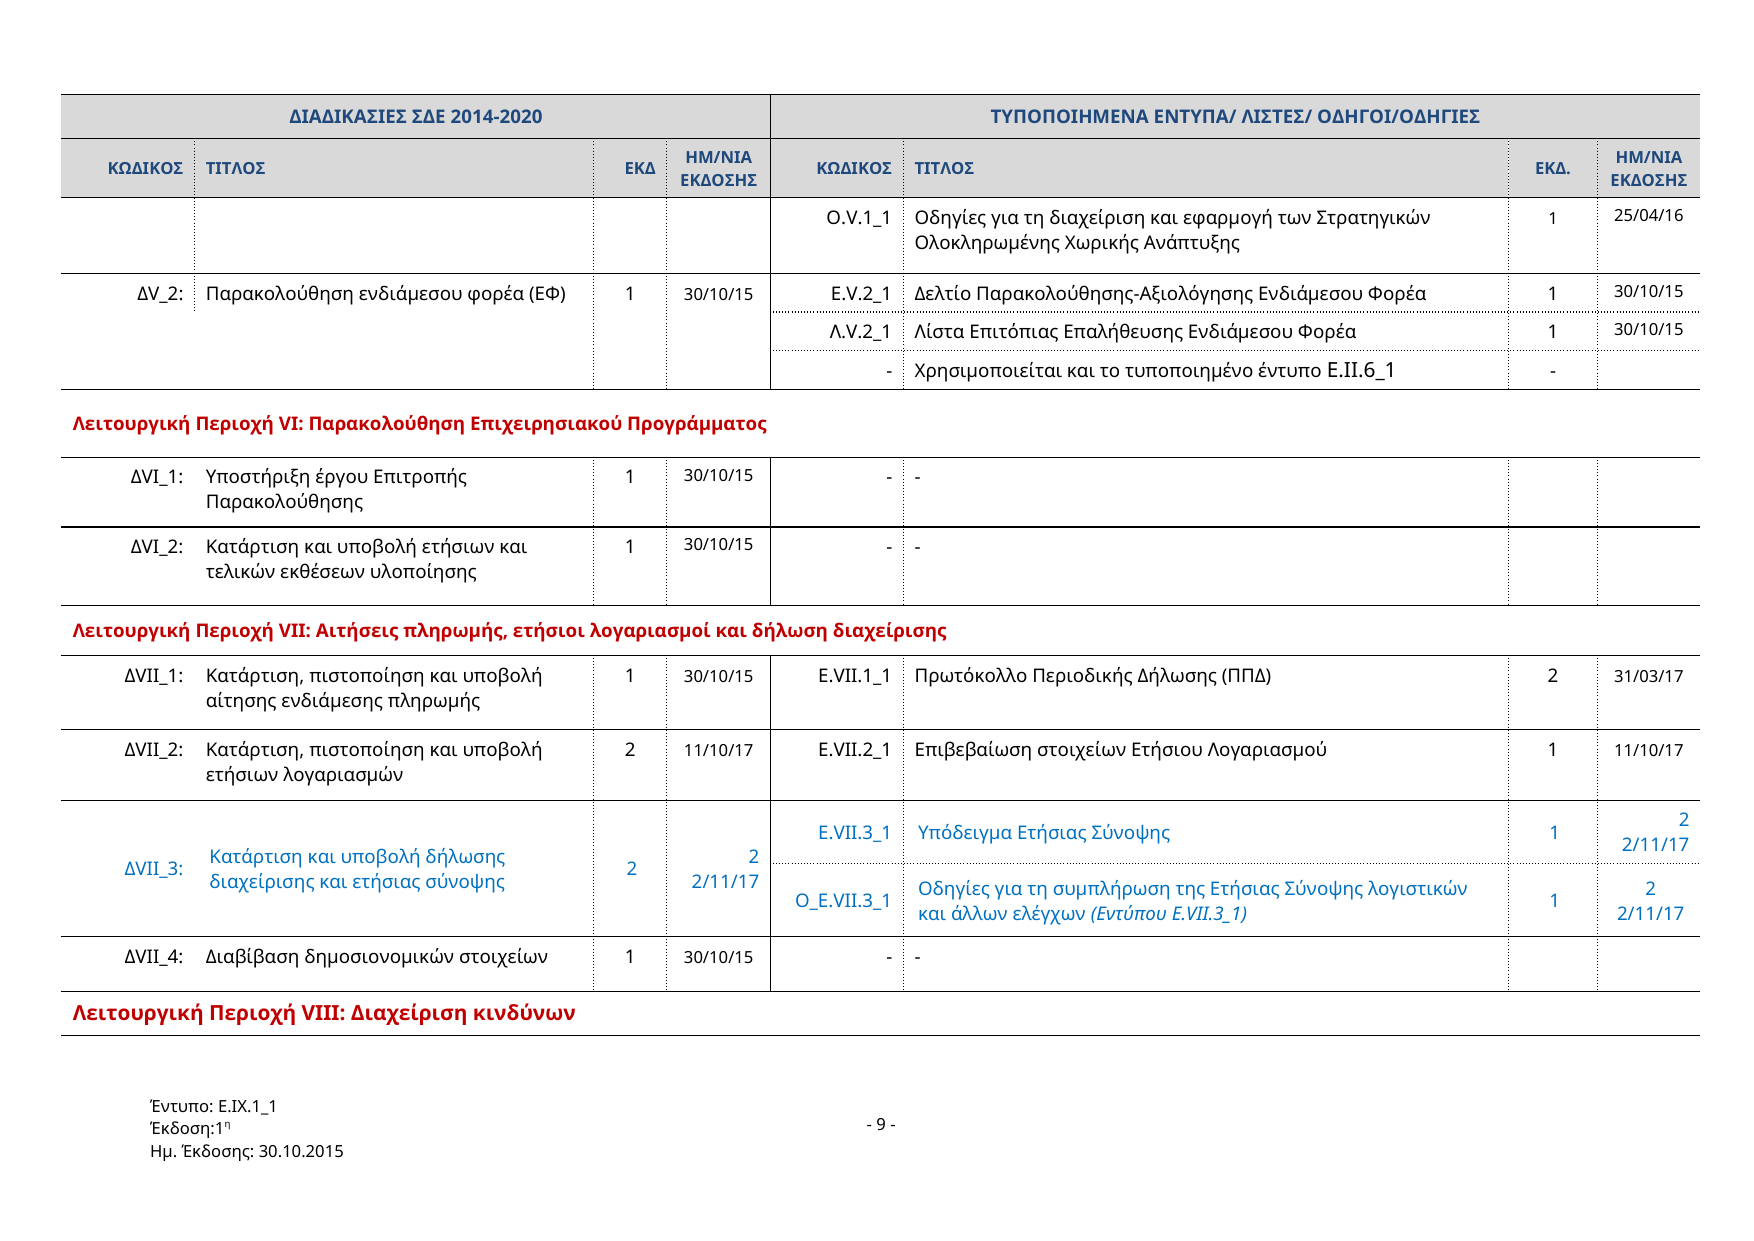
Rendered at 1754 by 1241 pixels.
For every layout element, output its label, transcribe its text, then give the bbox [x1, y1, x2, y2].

table_cell 30/10/15 [1597, 311, 1700, 350]
table_cell Υπόδειγμα Ετήσιας Σύνοψης [903, 801, 1508, 863]
table_cell 2 [1509, 656, 1597, 729]
table_cell Ε.VII.1_1 [771, 656, 903, 729]
table_cell Οδηγίες για τη διαχείριση και εφαρμογή των Στρατηγικών Ολοκληρωμένης Χωρικής Ανάπτυξης [903, 198, 1508, 273]
table_cell Κατάρτιση, πιστοποίηση και υποβολή αίτησης ενδιάμεσης πληρωμής [194, 656, 593, 729]
table_cell 1 [1509, 311, 1597, 350]
table_cell 30/10/15 [667, 656, 770, 729]
table_cell [1597, 937, 1700, 991]
table_cell 30/10/15 [1597, 274, 1700, 311]
table_cell Λίστα Επιτόπιας Επαλήθευσης Ενδιάμεσου Φορέα [903, 311, 1508, 350]
table_cell 2 [593, 730, 667, 799]
table_cell Δελτίο Παρακολούθησης-Αξιολόγησης Ενδιάμεσου Φορέα [903, 274, 1508, 311]
table_cell - [771, 350, 903, 388]
table_cell ΕΚΔ [593, 139, 667, 197]
table_cell 25/04/16 [1597, 198, 1700, 273]
table_cell 1 [1509, 801, 1597, 863]
table_cell ΔV_2: [61, 274, 194, 388]
table_cell 22/11/17 [667, 801, 770, 936]
table_cell Επιβεβαίωση στοιχείων Ετήσιου Λογαριασμού [903, 730, 1508, 799]
table_cell Πρωτόκολλο Περιοδικής Δήλωσης (ΠΠΔ) [903, 656, 1508, 729]
table_cell ΤΙΤΛΟΣ [194, 139, 593, 197]
table_cell 1 [1509, 198, 1597, 273]
table_cell 1 [593, 528, 667, 605]
table_cell - [771, 458, 903, 526]
table_cell ΔVII_1: [61, 656, 194, 729]
table_cell Λειτουργική Περιοχή VII: Αιτήσεις πληρωμής, ετήσιοι λογαριασμοί και δήλωση διαχείρισης [61, 606, 1700, 655]
table_cell 30/10/15 [667, 458, 770, 526]
table_cell 22/11/17 [1597, 863, 1700, 936]
table_cell ΕΚΔ. [1509, 139, 1597, 197]
table_cell 30/10/15 [667, 528, 770, 605]
table_cell Ε.V.2_1 [771, 274, 903, 311]
table_cell ΚΩΔΙΚΟΣ [771, 139, 903, 197]
table_cell [1509, 528, 1597, 605]
table_cell Κατάρτιση και υποβολή ετήσιων και τελικών εκθέσεων υλοποίησης [194, 528, 593, 605]
table_cell ΔVII_4: [61, 937, 194, 991]
table_cell Λειτουργική Περιοχή VIII: Διαχείριση κινδύνων [61, 992, 1700, 1034]
table_cell ΗΜ/ΝΙΑ ΕΚΔΟΣΗΣ [667, 139, 770, 197]
table_cell ΚΩΔΙΚΟΣ [61, 139, 194, 197]
table_cell [1509, 458, 1597, 526]
table_cell ΤΙΤΛΟΣ [903, 139, 1508, 197]
table_cell 31/03/17 [1597, 656, 1700, 729]
table_cell Χρησιμοποιείται και το τυποποιημένο έντυπο Ε.ΙΙ.6_1 [903, 350, 1508, 388]
table_cell Διαβίβαση δημοσιονομικών στοιχείων [194, 937, 593, 991]
table_cell 11/10/17 [667, 730, 770, 799]
table_cell 22/11/17 [1597, 801, 1700, 863]
table_cell [1509, 937, 1597, 991]
table_header ΔΙΑΔΙΚΑΣΙΕΣ ΣΔΕ 2014-2020 [61, 95, 770, 138]
table_cell ΔVI_1: [61, 458, 194, 526]
table_cell ΗΜ/ΝΙΑ ΕΚΔΟΣΗΣ [1597, 139, 1700, 197]
table_cell [1597, 458, 1700, 526]
table_cell 11/10/17 [1597, 730, 1700, 799]
table_cell ΔVII_3: [61, 801, 194, 936]
table_cell 1 [1509, 274, 1597, 311]
table_cell Κατάρτιση, πιστοποίηση και υποβολή ετήσιων λογαριασμών [194, 730, 593, 799]
table_header ΤΥΠΟΠΟΙΗΜΕΝΑ ΕΝΤΥΠΑ/ ΛΙΣΤΕΣ/ ΟΔΗΓΟΙ/ΟΔΗΓΙΕΣ [771, 95, 1700, 138]
table_cell Κατάρτιση και υποβολή δήλωσης διαχείρισης και ετήσιας σύνοψης [194, 801, 593, 936]
table_cell Ε.VII.2_1 [771, 730, 903, 799]
table_cell - [771, 937, 903, 991]
table_cell 30/10/15 [667, 274, 770, 388]
table_cell ΔVI_2: [61, 528, 194, 605]
table_cell - [1509, 350, 1597, 388]
table_cell Παρακολούθηση ενδιάμεσου φορέα (ΕΦ) [194, 274, 593, 388]
table_cell 30/10/15 [667, 937, 770, 991]
table_cell E.VΙΙ.3_1 [771, 801, 903, 863]
table_cell - [903, 528, 1508, 605]
table_cell 1 [593, 656, 667, 729]
table_cell [1597, 528, 1700, 605]
table_cell ΔVII_2: [61, 730, 194, 799]
table_cell Υποστήριξη έργου Επιτροπής Παρακολούθησης [194, 458, 593, 526]
table_cell Οδηγίες για τη συμπλήρωση της Ετήσιας Σύνοψης λογιστικών και άλλων ελέγχων (Εντύπου E.VII.3_1) [903, 863, 1508, 936]
table_cell 1 [593, 458, 667, 526]
table_cell Λειτουργική Περιοχή VI: Παρακολούθηση Επιχειρησιακού Προγράμματος [61, 390, 1700, 457]
table_cell Ο_E.VII.3_1 [771, 863, 903, 936]
table_cell - [903, 458, 1508, 526]
table_cell 1 [593, 937, 667, 991]
table_cell 1 [1509, 730, 1597, 799]
table_cell 2 [593, 801, 667, 936]
table_cell - [771, 528, 903, 605]
table_cell - [903, 937, 1508, 991]
table_cell Λ.V.2_1 [771, 311, 903, 350]
table_cell 1 [593, 274, 667, 388]
table_cell O.V.1_1 [771, 198, 903, 273]
table_cell [1597, 350, 1700, 388]
table_cell 1 [1509, 863, 1597, 936]
